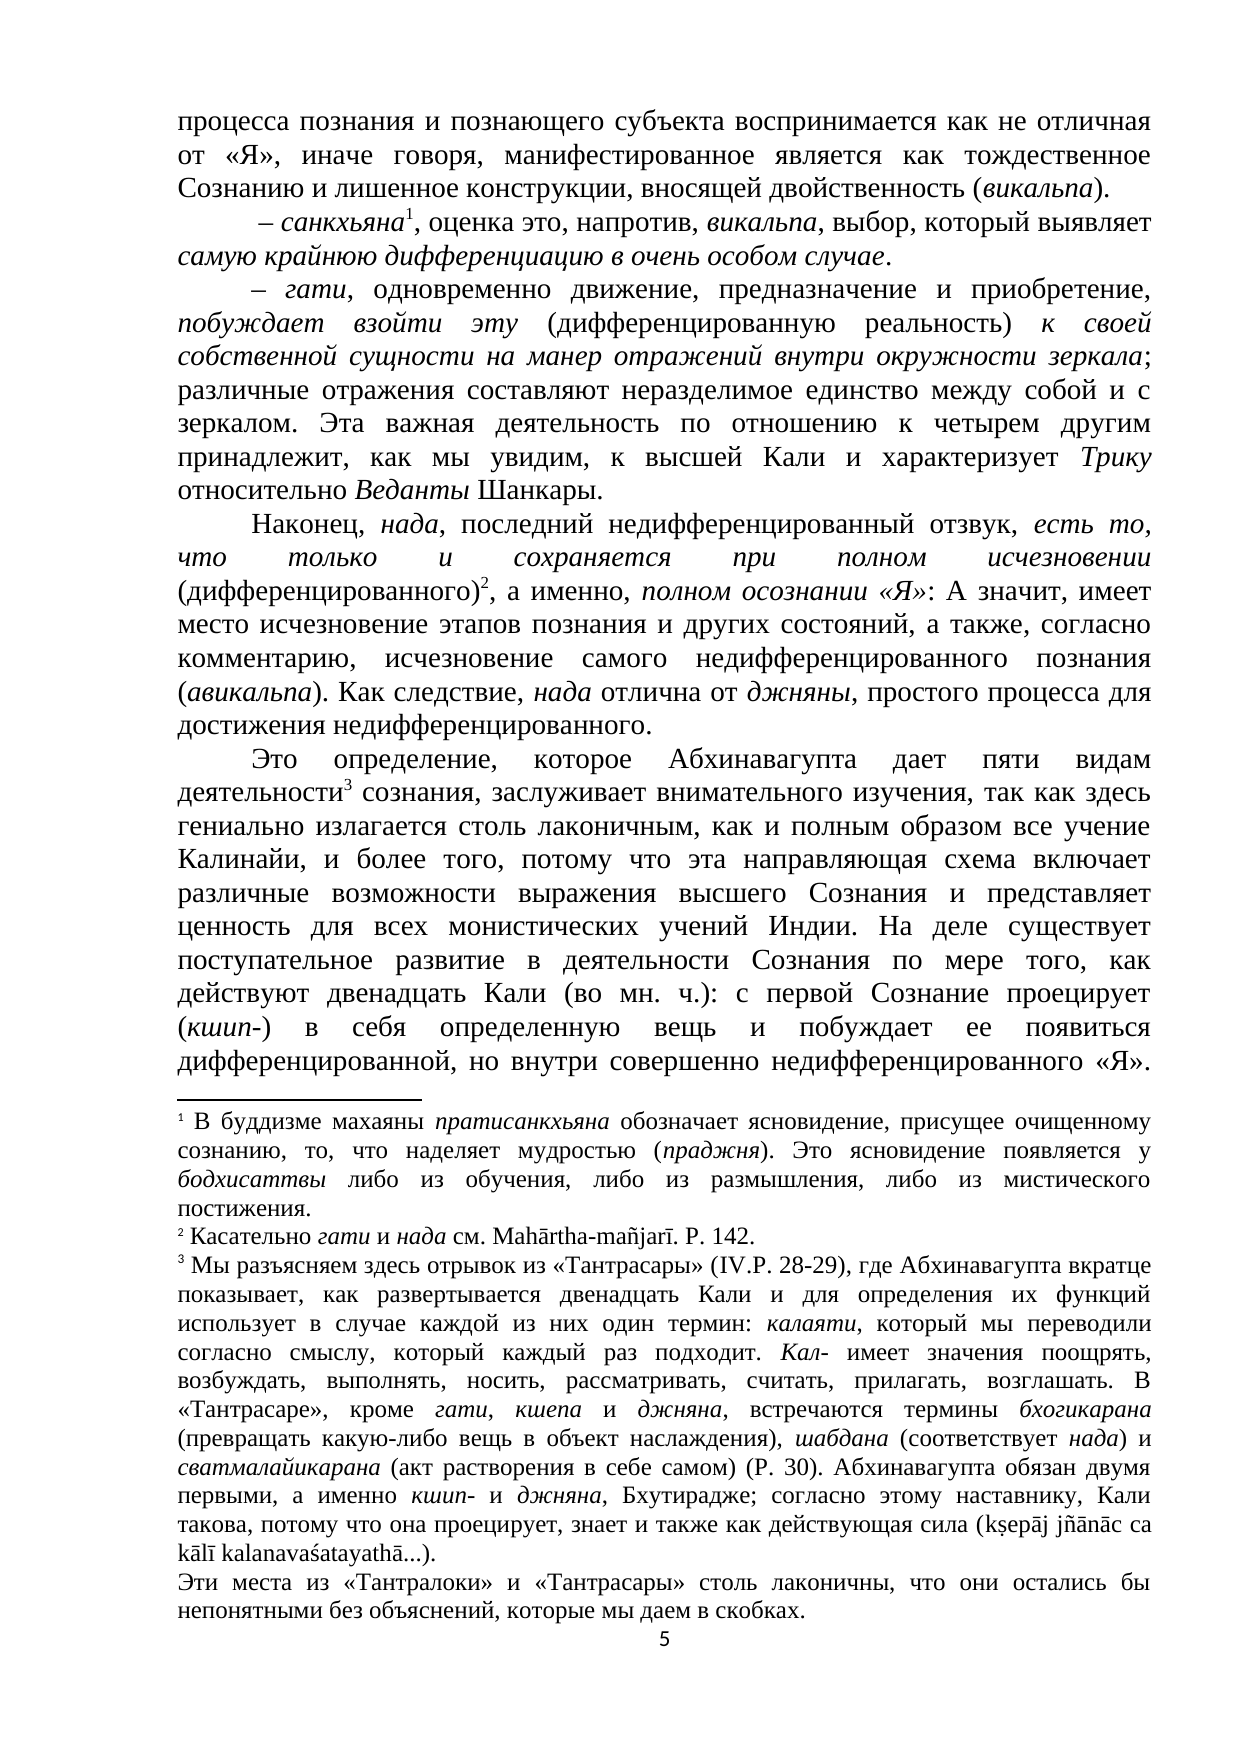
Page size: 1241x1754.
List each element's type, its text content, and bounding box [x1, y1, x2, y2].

text – гати, одновременно движение, предназначение и приобретение, побуждает взойти эту (дифференцированную реальность) к своей собственной сущности на манер отражений внутри окружности зеркала; различные отражения составляют неразделимое единство между собой и с зеркалом. Эта важная деятельность по отношению к четырем другим принадлежит, как мы увидим, к высшей Кали и характеризует Трику относительно Веданты Шанкары. [177, 271, 1152, 506]
text Это определение, которое Абхинавагупта дает пяти видам деятельности сознания, заслуживает внимательного изучения, так как здесь гениально излагается столь лаконичным, как и полным образом все учение Калинайи, и более того, потому что эта направляющая схема включает различные возможности выражения высшего Сознания и представляет ценность для всех монистических учений Индии. На деле существует поступательное развитие в деятельности Сознания по мере того, как действуют двенадцать Кали (во мн. ч.): с первой Сознание проецирует (кшип-) в себя определенную вещь и побуждает ее появиться дифференцированной, но внутри совершенно недифференцированного «Я». Две последующие Кали воспринимают недифференцированную сущность вещей, которые были дифференцированными (значение джняна): Сознание обладает очень ясным представлением о внешнем и, постигнув вещь, принимает ее окраску. В таком случае желая поглотить ее в себя, оно заново узнает эту вещь (как чуждую дифференциации) (2–3). Затем оно порождает сомнение, препятствие для этого поглощения посредством самой крайней из дифференциаций (санкхьяна) (4). (Деятельность трех последующих Кали имеет своим смыслом джняну). Благодаря этому поглощению Сознание ясно постигает это сомнение, которое было только что поглощено (5), и таким образом, свою собственную поглощающую природу. Признав ее, она воспринимает вещи в такой манере, что некоторые остаются латентными (васана), а другие суть только сознание. (Погрузив викальпу в нирвикальпу, Сознание распространяется через внешний поток, а затем снова поглощает то, что оно извергло, при этом кал- принимает в ходе развертывания четырех последующих энергий значение нады, так как они растворяют все дифференцированное в недифференцированном в пользу чистого Сознания «Я», которое только и остается по ту сторону викальпы и авикальпы). В таком случае в манере, неотличимой от познания, присущего его поглощающей природе, оно растворяет колесо органов (8), затем хозяина органов (9) и, наконец, ограниченный субъект, подчиненный иллюзии (10). После оно поглощает Субъект в точке оставления своих пределов, желая достичь в ней своего расцвета (11). (Таким образом, спроецировав дифференцированное за пределы недифференцированного, Сознание способно заставить появиться дифференцированное в своей недифференцированной и полностью расцветшей сущности, в значении гати корня кал- (12). [177, 741, 1152, 1076]
text Наконец, нада, последний недифференцированный отзвук, есть то, что только и сохраняется при полном исчезновении (дифференцированного), а именно, полном осознании «Я»: А значит, имеет место исчезновение этапов познания и других состояний, а также, согласно комментарию, исчезновение самого недифференцированного познания (авикальпа). Как следствие, нада отлична от джняны, простого процесса для достижения недифференцированного. [177, 506, 1152, 741]
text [177, 103, 1152, 204]
text – санкхьяна, оценка это, напротив, викальпа, выбор, который выявляет самую крайнюю дифференциацию в очень особом случае. [177, 204, 1152, 271]
